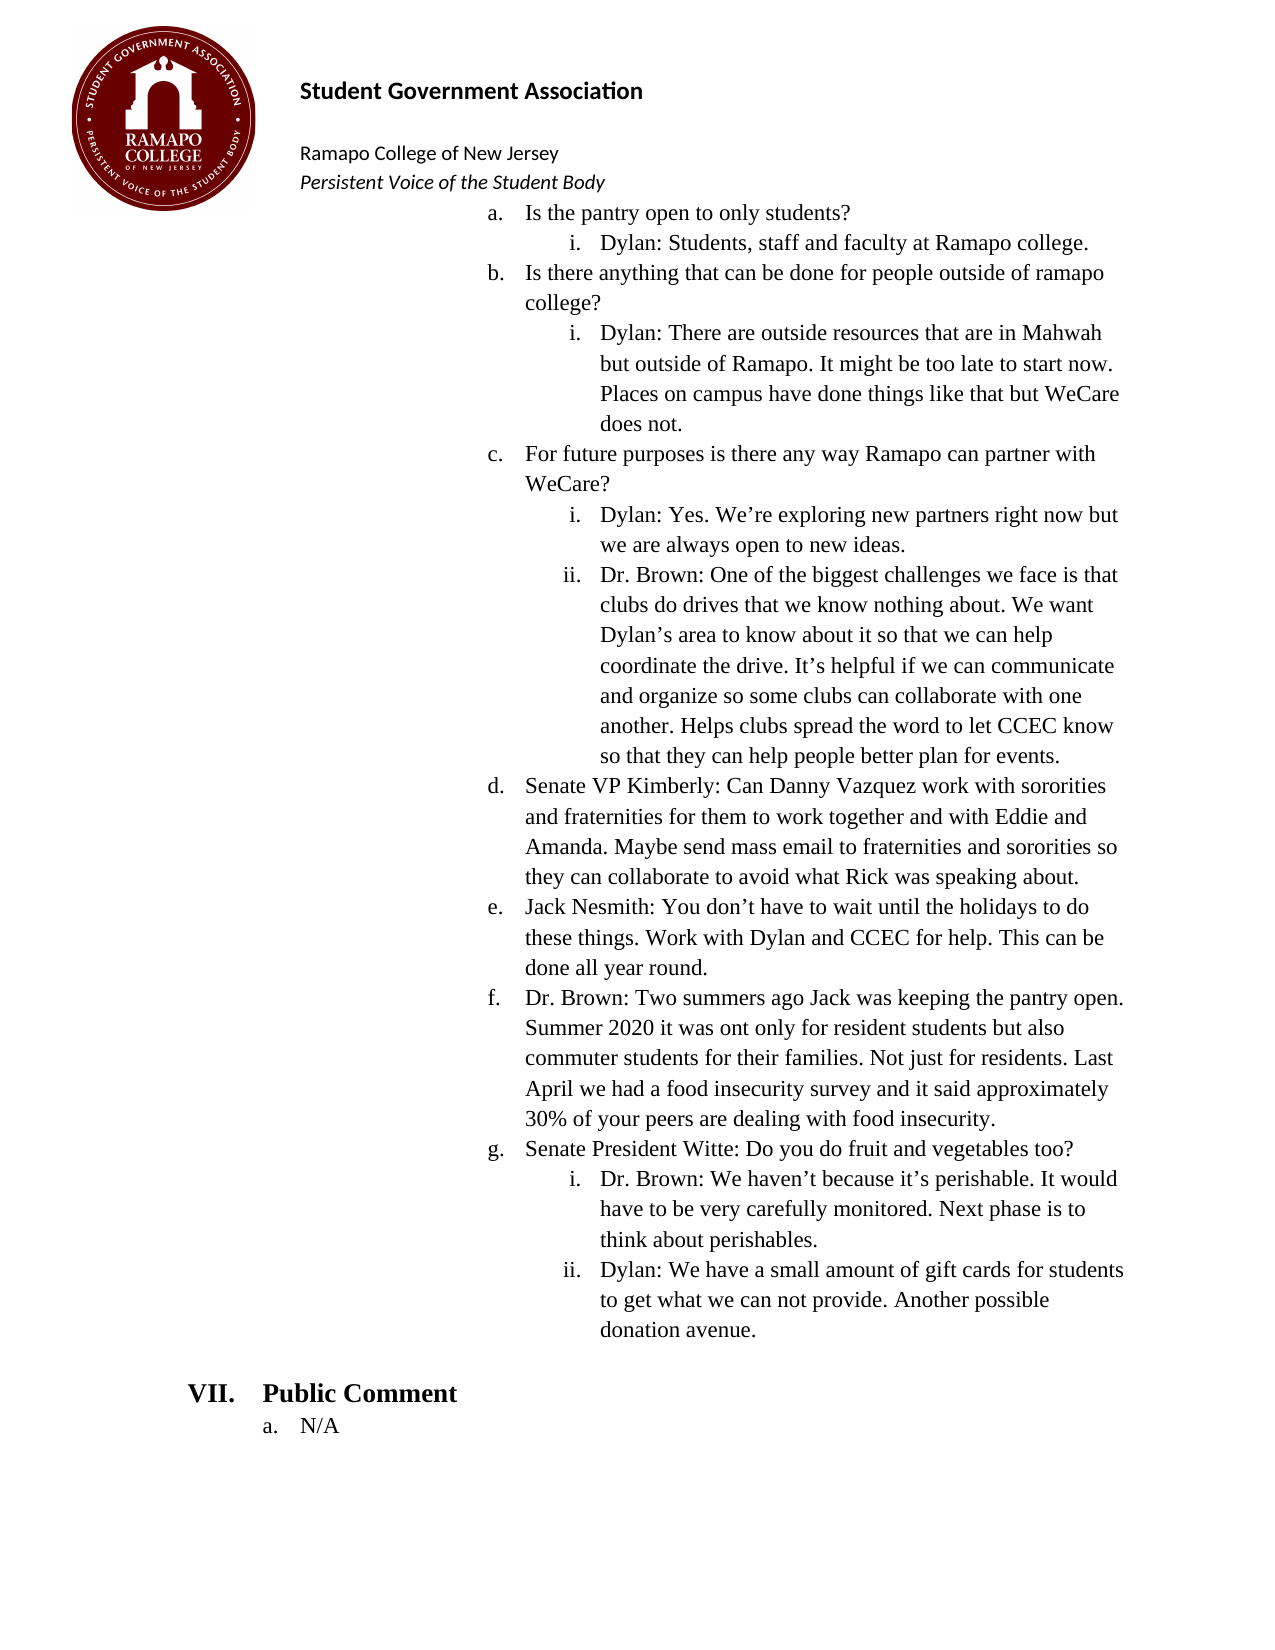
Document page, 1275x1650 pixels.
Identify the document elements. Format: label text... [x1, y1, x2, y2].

list Jack Nesmith: You don’t have to wait until the holidays to do these things. Work with Dylan and CCEC for help. This can be done all year round. [487, 893, 1125, 980]
picture [71, 26, 256, 211]
list Dylan: There are outside resources that are in Mahwah but outside of Ramapo. It might be too late to start now. Places on campus have done things like that but WeCare does not. [581, 319, 1125, 436]
list N/A [262, 1412, 1125, 1439]
list Dylan: We have a small amount of gift cards for students to get what we can not provide. Another possible donation avenue. [581, 1256, 1125, 1343]
list Senate President Witte: Do you do fruit and vegetables too? [487, 1135, 1125, 1161]
list Is the pantry open to only students? [487, 199, 1125, 225]
list Dylan: Students, staff and faculty at Ramapo college. [581, 229, 1125, 255]
list Dr. Brown: We haven’t because it’s perishable. It would have to be very carefully monitored. Next phase is to think about perishables. [581, 1165, 1125, 1252]
list Public Comment [187, 1377, 1125, 1408]
list Senate VP Kimberly: Can Danny Vazquez work with sororities and fraternities for them to work together and with Eddie and Amanda. Maybe send mass email to fraternities and sororities so they can collaborate to avoid what Rick was speaking about. [487, 773, 1125, 889]
list Dr. Brown: One of the biggest challenges we face is that clubs do drives that we know nothing about. We want Dylan’s area to know about it so that we can help coordinate the drive. It’s helpful if we can communicate and organize so some clubs can collaborate with one another. Helps clubs spread the word to let CCEC know so that they can help people better plan for events. [581, 561, 1125, 769]
list Dylan: Yes. We’re exploring new partners right now but we are always open to new ideas. [581, 501, 1125, 557]
list Is there anything that can be done for people outside of ramapo college? [487, 259, 1125, 316]
list Dr. Brown: Two summers ago Jack was keeping the pantry open. Summer 2020 it was ont only for resident students but also commuter students for their families. Not just for residents. Last April we had a food insecurity survey and it said approximately 30% of your peers are dealing with food insecurity. [487, 984, 1125, 1131]
list For future purposes is there any way Ramapo can partner with WeCare? [487, 440, 1125, 497]
